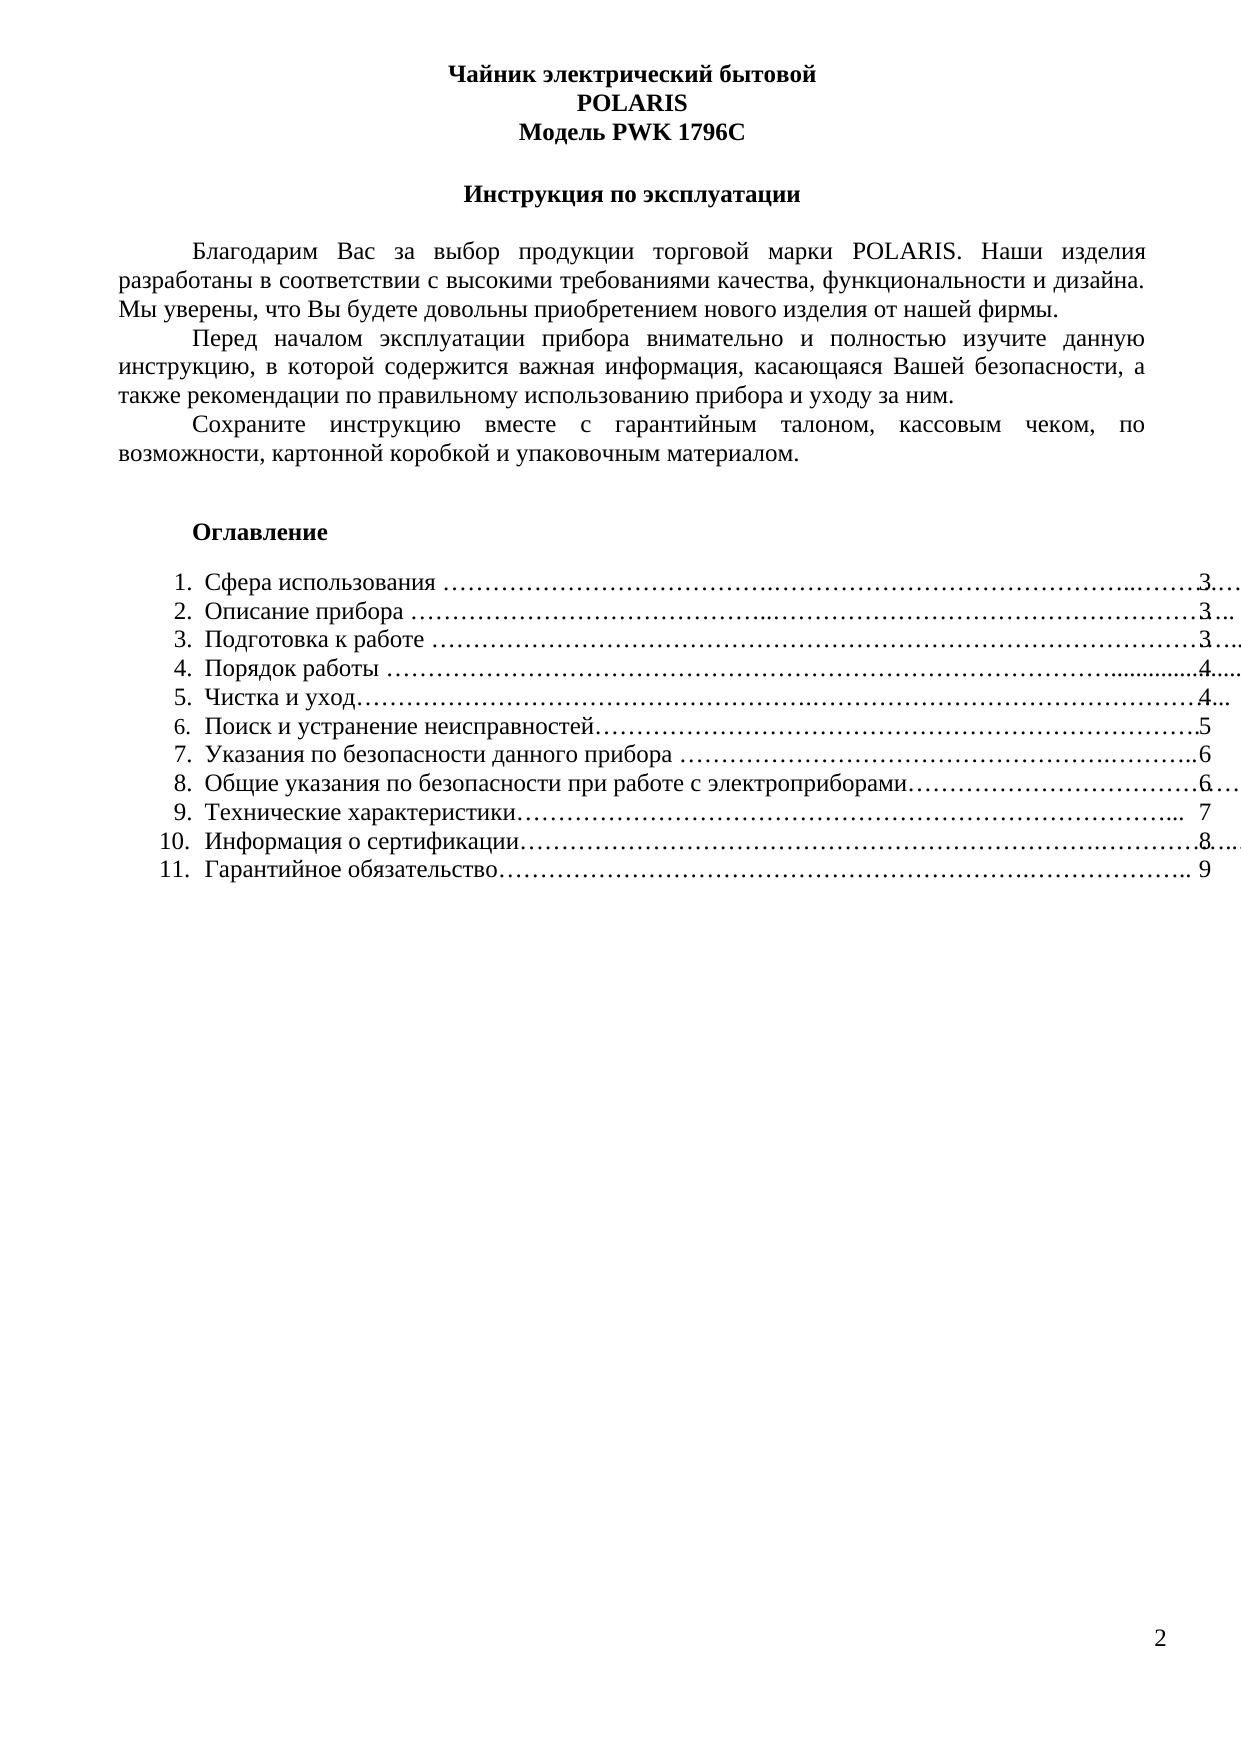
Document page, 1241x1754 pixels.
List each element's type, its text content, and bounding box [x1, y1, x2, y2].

text Сохраните инструкцию вместе с гарантийным талоном, кассовым чеком, по возможности, картонной коробкой и упаковочным материалом. [118, 409, 1146, 466]
table_cell 4 [1193, 682, 1222, 711]
table_cell 9 [1193, 855, 1222, 883]
table_cell 3 [1193, 625, 1222, 653]
table_cell Общие указания по безопасности при работе с электроприборами…………………………………………………………..……….… [118, 768, 1192, 797]
table_cell 8 [1193, 826, 1222, 854]
text Перед началом эксплуатации прибора внимательно и полностью изучите данную инструкцию, в которой содержится важная информация, касающаяся Вашей безопасности, а также рекомендации по правильному использованию прибора и уходу за ним. [118, 323, 1146, 409]
text Модель PWK 1796C [118, 117, 1146, 145]
text Чайник электрический бытовой [118, 59, 1146, 88]
text Благодарим Вас за выбор продукции торговой марки POLARIS. Наши изделия разработаны в соответствии с высокими требованиями качества, функциональности и дизайна. Мы уверены, что Вы будете довольны приобретением нового изделия от нашей фирмы. [118, 236, 1146, 323]
table_header 3 [1193, 567, 1222, 596]
text POLARIS [118, 88, 1146, 117]
table_cell Технические характеристики……………………………………………………………………... [118, 797, 1192, 826]
text Оглавление [118, 517, 1167, 545]
table_cell Поиск и устранение неисправностей………………………………………………………………. [118, 711, 1192, 739]
table_cell 3 [1193, 596, 1222, 624]
table_header Сфера использования ………………………………….……………………………………..……….…. [118, 567, 1192, 596]
table_cell Указания по безопасности данного прибора …………………………………………….……….. [118, 740, 1192, 768]
table_cell Порядок работы ……………………………………………………………………………...................... [118, 653, 1192, 682]
table_cell 4 [1193, 653, 1222, 682]
table_cell Гарантийное обязательство……………………………………………………….……………….. [118, 855, 1192, 883]
table_cell Чистка и уход……………………………………………….…………………………………………... [118, 682, 1192, 711]
table_cell Информация о сертификации…………………………………………………………….……………..…… [118, 826, 1192, 854]
text Инструкция по эксплуатации [118, 179, 1146, 208]
table_cell 6 [1193, 740, 1222, 768]
table_cell 6 [1193, 768, 1222, 797]
table_cell 5 [1193, 711, 1222, 739]
table_cell Подготовка к работе …………………………………………………………………………………….. [118, 625, 1192, 653]
table_cell Описание прибора ……………………………………..……………………………………………….. [118, 596, 1192, 624]
table_cell 7 [1193, 797, 1222, 826]
